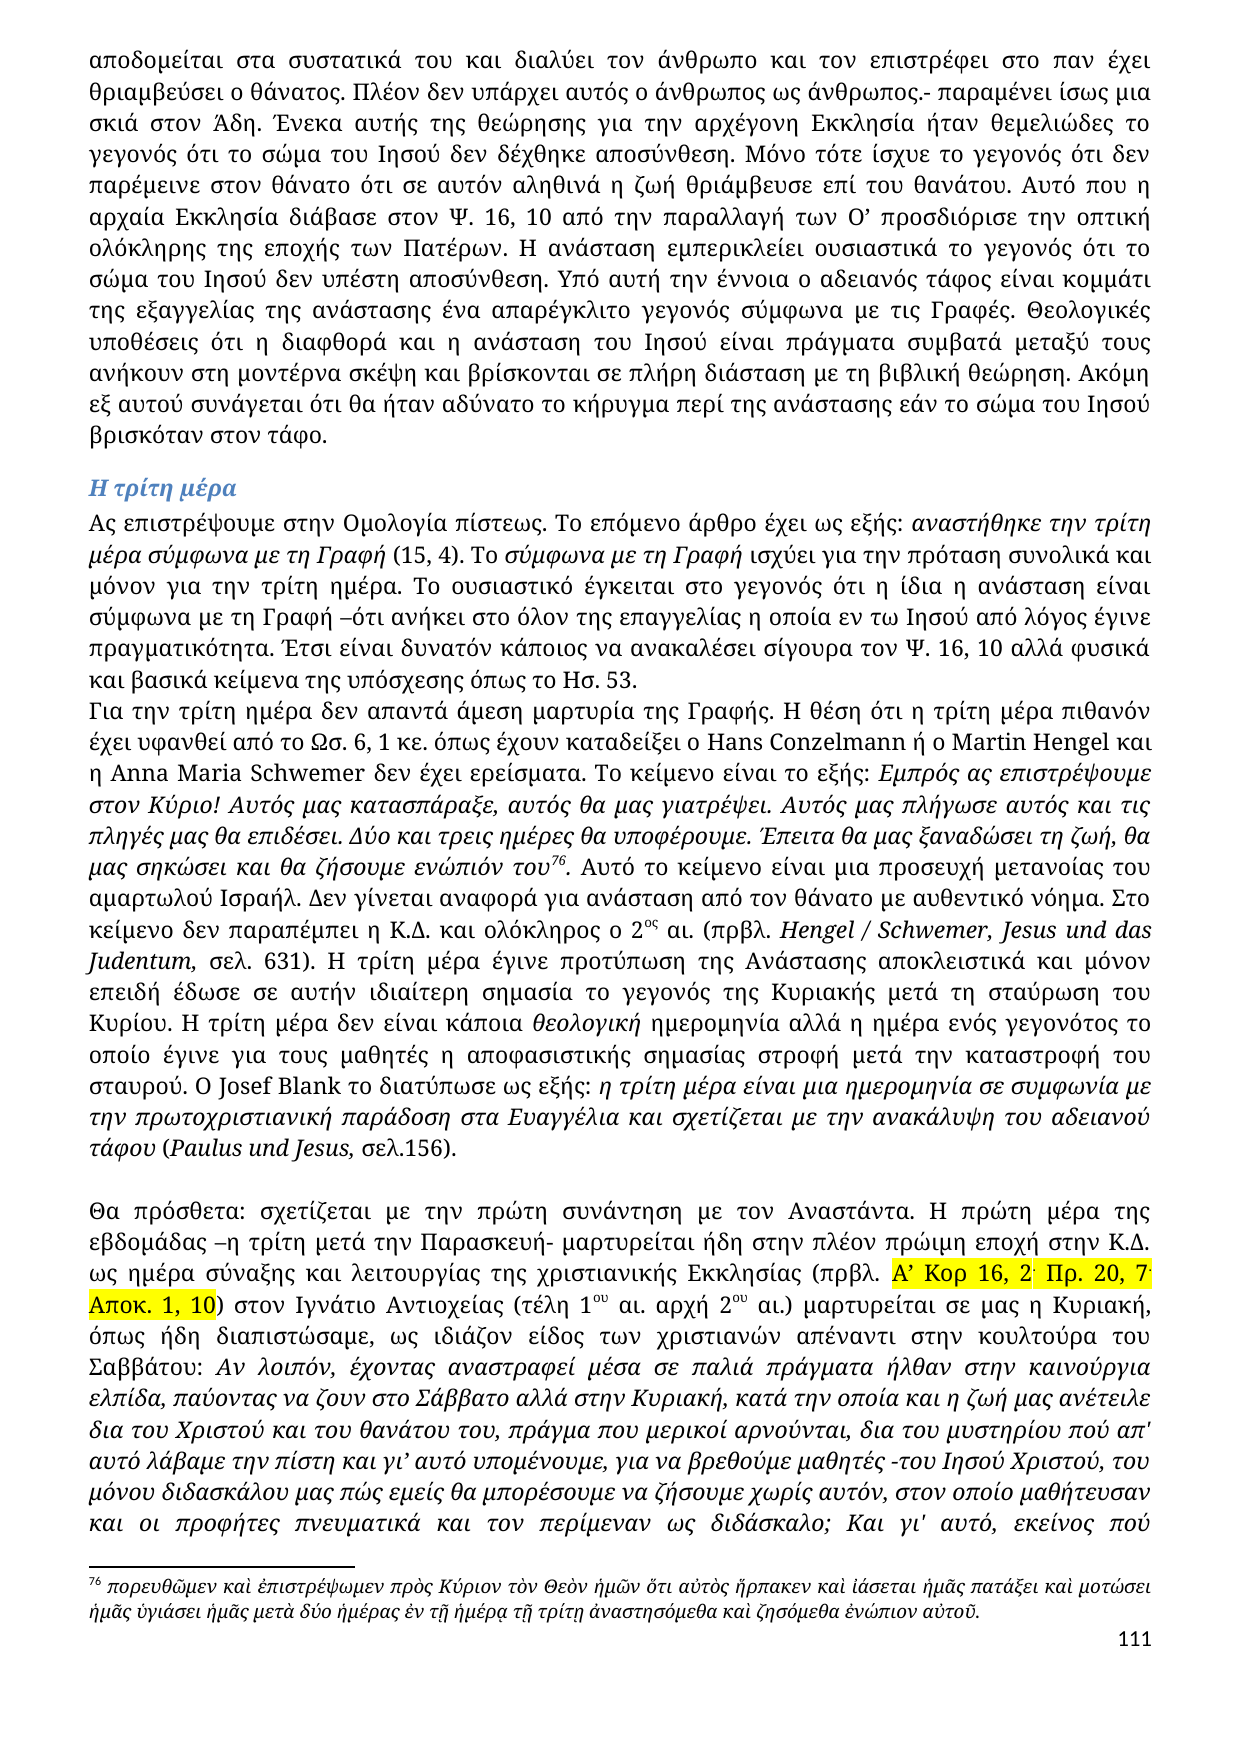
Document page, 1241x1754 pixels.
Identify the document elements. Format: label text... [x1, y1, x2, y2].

text Ας επιστρέψουμε στην ομολογία πίστεως. Το επόμενο άρθρο έχει ως εξής: αναστήθηκε την τρίτη μέρα σύμφωνα με τη Γραφή (15, 4). Το σύμφωνα με τη Γραφή ισχύει για την πρόταση συνολικά και μόνον για την τρίτη ημέρα. Το ουσιαστικό έγκειται στο γεγονός ότι η ίδια η ανάσταση είναι σύμφωνα με τη Γραφή –ότι ανήκει στο όλον της επαγγελίας η οποία εν τω Ιησού από λόγος έγινε πραγματικότητα. Έτσι είναι δυνατόν κάποιος να ανακαλέσει σίγουρα τον Ψ. 16, 10 αλλά φυσικά και βασικά κείμενα της υπόσχεσης όπως το Ησ. 53. [89, 507, 1152, 695]
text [89, 44, 1152, 451]
text Για την τρίτη ημέρα δεν απαντά άμεση μαρτυρία της Γραφής. Η θέση ότι η τρίτη μέρα πιθανόν έχει υφανθεί από το Ωσ. 6, 1 κε. όπως έχουν καταδείξει ο Hans Conzelmann ή ο Martin Hengel και η Anna Maria Schwemer δεν έχει ερείσματα. Το κείμενο είναι το εξής: Εμπρός ας επιστρέψουμε στον Κύριο! Αυτός μας κατασπάραξε, αυτός θα μας γιατρέψει. Αυτός μας πλήγωσε αυτός και τις πληγές μας θα επιδέσει. Δύο και τρεις ημέρες θα υποφέρουμε. Έπειτα θα μας ξαναδώσει τη ζωή, θα μας σηκώσει και θα ζήσουμε ενώπιόν του. Αυτό το κείμενο είναι μια προσευχή μετανοίας του αμαρτωλού Ισραήλ. Δεν γίνεται αναφορά για ανάσταση από τον θάνατο με αυθεντικό νόημα. Στο κείμενο δεν παραπέμπει η Κ.Δ. και ολόκληρος ο 2ος αι. (πρβλ. Hengel / Schwemer, Jesus und das Judentum, σελ. 631). Η τρίτη μέρα έγινε προτύπωση της Ανάστασης αποκλειστικά και μόνον επειδή έδωσε σε αυτήν ιδιαίτερη σημασία το γεγονός της Κυριακής μετά τη σταύρωση του κυρίου. Η τρίτη μέρα δεν είναι κάποια θεολογική ημερομηνία αλλά η ημέρα ενός γεγονότος το οποίο έγινε για τους μαθητές η αποφασιστικής σημασίας στροφή μετά την καταστροφή του σταυρού. Ο Josef Blank το διατύπωσε ως εξής: η τρίτη μέρα είναι μια ημερομηνία σε συμφωνία με την πρωτοχριστιανική παράδοση στα Ευαγγέλια και σχετίζεται με την ανακάλυψη του αδειανού τάφου (Paulus und Jesus, σελ.156). [89, 695, 1152, 1164]
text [89, 1195, 1152, 1539]
subtitle Η τρίτη μέρα [89, 471, 1152, 503]
